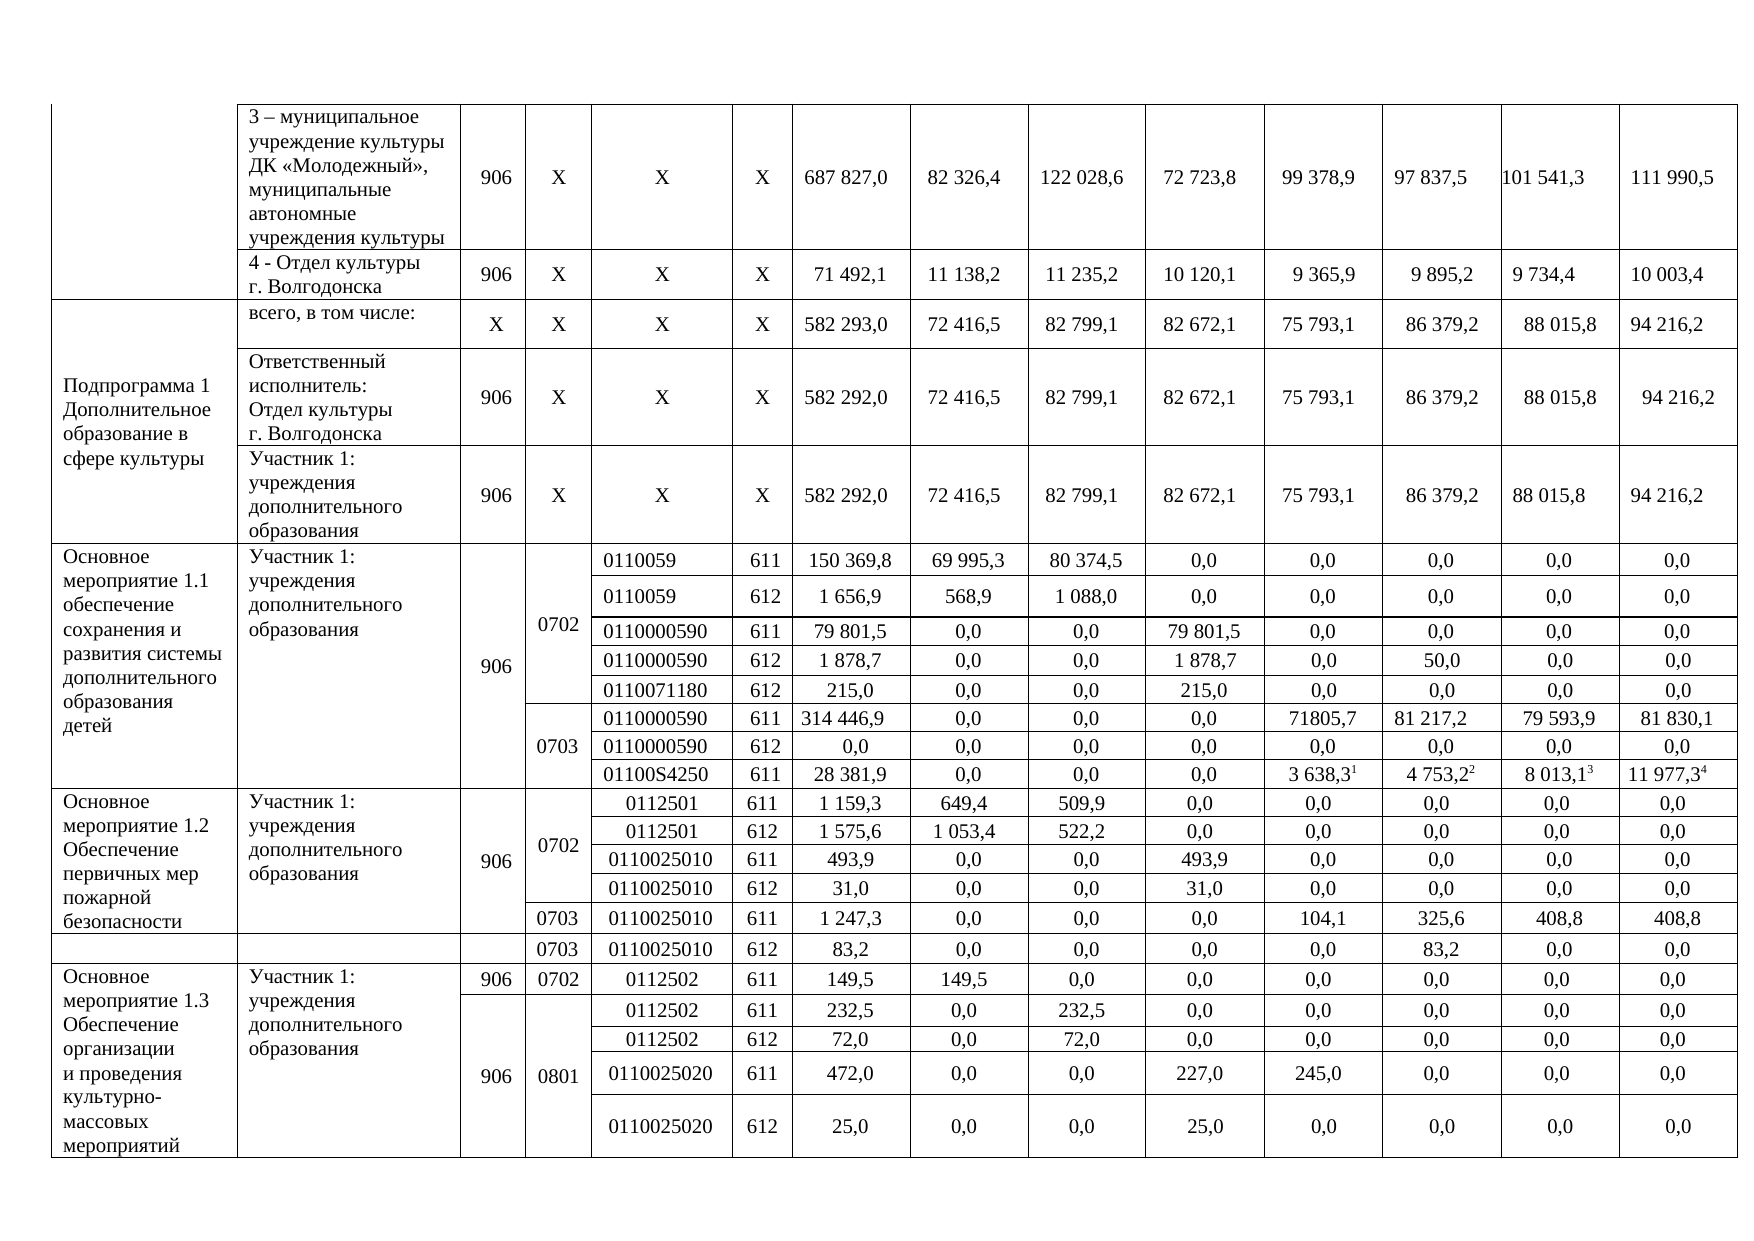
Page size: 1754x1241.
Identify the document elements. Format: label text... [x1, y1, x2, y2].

table_cell Участник 1: учреждения дополнительного образования [238, 544, 460, 788]
table_cell 82 799,1 [1029, 349, 1145, 445]
table_cell 325,6 [1383, 903, 1501, 933]
table_cell 0,0 [1383, 964, 1501, 993]
table_cell 0,0 [1265, 618, 1382, 645]
table_cell 0110059 [592, 544, 732, 575]
table_cell 0,0 [1383, 817, 1501, 844]
table_cell 0,0 [1383, 732, 1501, 759]
table_cell Х [461, 300, 525, 348]
table_cell 0,0 [1146, 544, 1264, 575]
table_cell Х [526, 446, 591, 543]
table_cell 0,0 [1383, 845, 1501, 873]
table_cell Основное мероприятие 1.1 обеспечение сохранения и развития системы дополнительного образования детей [52, 544, 237, 788]
table_cell 9 734,4 [1502, 250, 1619, 298]
table_cell 79 593,9 [1502, 704, 1619, 731]
table_cell [238, 934, 460, 963]
table_cell 82 326,4 [911, 105, 1028, 249]
table_cell 0,0 [1265, 544, 1382, 575]
table_cell Участник 1: учреждения дополнительного образования [238, 964, 460, 1157]
table_cell 0,0 [1029, 934, 1145, 963]
table_cell Х [592, 105, 732, 249]
table_cell 11 235,2 [1029, 250, 1145, 298]
table_cell 4 753,2 [1383, 760, 1501, 788]
table_cell 582 292,0 [793, 349, 910, 445]
table_cell 0,0 [1146, 817, 1264, 844]
table_cell 9 895,2 [1383, 250, 1501, 298]
table_cell 0112502 [592, 1027, 732, 1051]
table_cell Ответственный исполнитель: Отдел культуры г. Волгодонска [238, 349, 460, 445]
table_cell 3 638,3 [1265, 760, 1382, 788]
table_cell 612 [733, 1095, 792, 1157]
table_cell 149,5 [911, 964, 1028, 993]
table_cell 0,0 [911, 1027, 1028, 1051]
table_cell Участник 1: учреждения дополнительного образования [238, 446, 460, 543]
table_cell 81 217,2 [1383, 704, 1501, 731]
table_cell 94 216,2 [1620, 349, 1737, 445]
table_cell 150 369,8 [793, 544, 910, 575]
table_cell 0,0 [1029, 1052, 1145, 1094]
table_cell 0,0 [1502, 934, 1619, 963]
table_cell 0,0 [1029, 646, 1145, 675]
table_cell 0801 [526, 995, 591, 1157]
table_cell Х [526, 300, 591, 348]
table_cell 0110025020 [592, 1052, 732, 1094]
table_cell 0110025010 [592, 845, 732, 873]
table_cell 612 [733, 576, 792, 616]
table_cell Х [733, 250, 792, 298]
table_cell Х [733, 349, 792, 445]
table_cell 0,0 [1383, 676, 1501, 703]
table_cell 0112502 [592, 964, 732, 993]
table_cell 906 [461, 105, 525, 249]
table_cell 906 [461, 789, 525, 933]
table_cell 493,9 [1146, 845, 1264, 873]
table_cell 0112502 [592, 995, 732, 1026]
table_cell 97 837,5 [1383, 105, 1501, 249]
table_cell 0,0 [1502, 789, 1619, 816]
table_cell 906 [461, 349, 525, 445]
table_cell 0,0 [1383, 995, 1501, 1026]
table_cell 0,0 [1265, 817, 1382, 844]
table_cell 72,0 [793, 1027, 910, 1051]
table_cell Х [592, 300, 732, 348]
table_cell 88 015,8 [1502, 300, 1619, 348]
table_cell Подпрограмма 1 Дополнительное образование в сфере культуры [52, 300, 237, 543]
table_cell 3 – муниципальное учреждение культуры ДК «Молодежный», муниципальные автономные учреждения культуры [238, 105, 460, 249]
table_cell 0,0 [911, 676, 1028, 703]
table_cell 0,0 [1265, 789, 1382, 816]
table_cell 0,0 [911, 845, 1028, 873]
table_cell 0,0 [1383, 789, 1501, 816]
table_cell 611 [733, 789, 792, 816]
table_cell 0,0 [1620, 1027, 1737, 1051]
table_cell 25,0 [793, 1095, 910, 1157]
table_cell Х [592, 349, 732, 445]
table_cell 72,0 [1029, 1027, 1145, 1051]
table_cell 0,0 [1265, 646, 1382, 675]
table_cell 0,0 [1146, 934, 1264, 963]
table_cell 215,0 [793, 676, 910, 703]
table_cell 0,0 [1029, 845, 1145, 873]
table_cell 0,0 [1502, 732, 1619, 759]
table_cell 582 292,0 [793, 446, 910, 543]
table_cell 612 [733, 874, 792, 902]
table_cell 10 120,1 [1146, 250, 1264, 298]
table_cell 1 088,0 [1029, 576, 1145, 616]
table_cell 75 793,1 [1265, 446, 1382, 543]
table_cell 612 [733, 732, 792, 759]
table_cell 0,0 [1620, 1052, 1737, 1094]
table_cell 611 [733, 964, 792, 993]
table_cell 0,0 [1029, 1095, 1145, 1157]
table_cell 0110000590 [592, 646, 732, 675]
table_cell 0,0 [1383, 576, 1501, 616]
table_cell 314 446,9 [793, 704, 910, 731]
table_cell 0,0 [1146, 732, 1264, 759]
table_cell 582 293,0 [793, 300, 910, 348]
table_cell 522,2 [1029, 817, 1145, 844]
table_cell 0,0 [1620, 1095, 1737, 1157]
table_cell 71 492,1 [793, 250, 910, 298]
table_cell 0,0 [1265, 676, 1382, 703]
table_cell 227,0 [1146, 1052, 1264, 1094]
table_cell 0,0 [1265, 576, 1382, 616]
table_cell 0110000590 [592, 618, 732, 645]
table_cell 0,0 [1620, 995, 1737, 1026]
table_cell 71805,7 [1265, 704, 1382, 731]
table_cell 0,0 [1146, 704, 1264, 731]
table_cell 1 247,3 [793, 903, 910, 933]
table_cell 79 801,5 [793, 618, 910, 645]
table_cell 0702 [526, 964, 591, 993]
table_cell 86 379,2 [1383, 446, 1501, 543]
table_cell 10 003,4 [1620, 250, 1737, 298]
table_cell 0,0 [1265, 1027, 1382, 1051]
table_cell 0,0 [1502, 1095, 1619, 1157]
table_cell 0,0 [1383, 1095, 1501, 1157]
table_cell 25,0 [1146, 1095, 1264, 1157]
table_cell 215,0 [1146, 676, 1264, 703]
table_cell 0,0 [1383, 874, 1501, 902]
table_cell 612 [733, 1027, 792, 1051]
table_cell 79 801,5 [1146, 618, 1264, 645]
table_cell 0,0 [1029, 964, 1145, 993]
table_cell Х [592, 446, 732, 543]
table_cell 99 378,9 [1265, 105, 1382, 249]
table_cell 0112501 [592, 817, 732, 844]
table_cell 0,0 [1502, 964, 1619, 993]
table_cell 611 [733, 995, 792, 1026]
table_cell 0,0 [1502, 995, 1619, 1026]
table_cell Х [733, 300, 792, 348]
table_cell 111 990,5 [1620, 105, 1737, 249]
table_cell 0110025010 [592, 903, 732, 933]
table_cell 245,0 [1265, 1052, 1382, 1094]
table_cell 0,0 [1620, 845, 1737, 873]
table_cell 1 878,7 [1146, 646, 1264, 675]
table_cell 94 216,2 [1620, 446, 1737, 543]
table_cell 0,0 [1502, 1027, 1619, 1051]
table_cell 611 [733, 618, 792, 645]
table_cell 493,9 [793, 845, 910, 873]
table_cell 906 [461, 995, 525, 1157]
table_cell 82 672,1 [1146, 300, 1264, 348]
table_cell 0,0 [1502, 576, 1619, 616]
table_cell 0110059 [592, 576, 732, 616]
table_cell 0702 [526, 544, 591, 703]
table_cell 0,0 [1502, 874, 1619, 902]
table_cell 0,0 [1029, 732, 1145, 759]
table_cell 0,0 [1502, 676, 1619, 703]
table_cell 0110025010 [592, 934, 732, 963]
table_cell 0110025020 [592, 1095, 732, 1157]
table_cell всего, в том числе: [238, 300, 460, 348]
table_cell 83,2 [1383, 934, 1501, 963]
table_cell Участник 1: учреждения дополнительного образования [238, 789, 460, 933]
table_cell 0,0 [911, 903, 1028, 933]
table_cell 0,0 [1265, 934, 1382, 963]
table_cell 0,0 [1029, 760, 1145, 788]
table_cell 69 995,3 [911, 544, 1028, 575]
table_cell 149,5 [793, 964, 910, 993]
table_cell 82 799,1 [1029, 300, 1145, 348]
table_cell 0,0 [1383, 618, 1501, 645]
table_cell 0,0 [1620, 576, 1737, 616]
table_cell 0,0 [1620, 934, 1737, 963]
table_cell 611 [733, 544, 792, 575]
table_cell 82 672,1 [1146, 446, 1264, 543]
table_cell 0,0 [911, 618, 1028, 645]
table_cell 0,0 [1146, 576, 1264, 616]
table_cell 86 379,2 [1383, 349, 1501, 445]
table_cell 0,0 [1502, 845, 1619, 873]
table_cell 50,0 [1383, 646, 1501, 675]
table_cell 72 416,5 [911, 349, 1028, 445]
table_cell 0,0 [911, 995, 1028, 1026]
table_cell 72 723,8 [1146, 105, 1264, 249]
table_cell 0,0 [1265, 995, 1382, 1026]
table_cell 0,0 [1146, 995, 1264, 1026]
table_cell 0,0 [1620, 732, 1737, 759]
table_cell 0,0 [911, 704, 1028, 731]
table_cell Х [526, 105, 591, 249]
table_cell 0,0 [1620, 676, 1737, 703]
table_cell 906 [461, 250, 525, 298]
table_cell 0,0 [1265, 845, 1382, 873]
table_cell 81 830,1 [1620, 704, 1737, 731]
table_cell 0110000590 [592, 704, 732, 731]
table_cell 0110025010 [592, 874, 732, 902]
table_cell 0,0 [911, 874, 1028, 902]
table_cell 611 [733, 903, 792, 933]
table_cell 101 541,3 [1502, 105, 1619, 249]
table_cell 612 [733, 817, 792, 844]
table_cell 472,0 [793, 1052, 910, 1094]
table_cell 0,0 [1146, 903, 1264, 933]
table_cell 1 575,6 [793, 817, 910, 844]
table_cell 88 015,8 [1502, 446, 1619, 543]
table_cell 1 878,7 [793, 646, 910, 675]
table_cell 75 793,1 [1265, 349, 1382, 445]
table_cell 0,0 [1265, 732, 1382, 759]
table_cell 0,0 [1146, 964, 1264, 993]
table_cell 611 [733, 704, 792, 731]
table_cell 88 015,8 [1502, 349, 1619, 445]
table_cell 0,0 [1029, 704, 1145, 731]
table_cell 11 977,3 [1620, 760, 1737, 788]
table_cell 232,5 [793, 995, 910, 1026]
table_cell 568,9 [911, 576, 1028, 616]
table_cell 0703 [526, 903, 591, 933]
table_cell 0,0 [1620, 874, 1737, 902]
table_cell 72 416,5 [911, 446, 1028, 543]
table_cell 408,8 [1502, 903, 1619, 933]
table_cell 01100S4250 [592, 760, 732, 788]
table_cell 0,0 [1029, 874, 1145, 902]
table_cell 687 827,0 [793, 105, 910, 249]
table_cell 0,0 [1265, 1095, 1382, 1157]
table_cell Х [592, 250, 732, 298]
table_cell 9 365,9 [1265, 250, 1382, 298]
table_cell 906 [461, 964, 525, 993]
table_cell 611 [733, 845, 792, 873]
table_cell 0,0 [1620, 544, 1737, 575]
table_cell 1 656,9 [793, 576, 910, 616]
table_cell 906 [461, 446, 525, 543]
table_cell 122 028,6 [1029, 105, 1145, 249]
table_cell 0,0 [1620, 789, 1737, 816]
table_cell 72 416,5 [911, 300, 1028, 348]
table_cell 0,0 [1502, 544, 1619, 575]
table_cell 80 374,5 [1029, 544, 1145, 575]
table_cell 0,0 [1029, 618, 1145, 645]
table_cell 0,0 [1029, 903, 1145, 933]
table_cell 8 013,1 [1502, 760, 1619, 788]
table_cell 0,0 [911, 1052, 1028, 1094]
table_cell 611 [733, 760, 792, 788]
table_cell 0,0 [911, 646, 1028, 675]
table_cell 0,0 [911, 934, 1028, 963]
table_cell 0,0 [1383, 1027, 1501, 1051]
table_cell 0,0 [911, 732, 1028, 759]
table_cell 0110071180 [592, 676, 732, 703]
table_cell 0,0 [1502, 618, 1619, 645]
table_cell 4 - Отдел культуры г. Волгодонска [238, 250, 460, 298]
table_cell 94 216,2 [1620, 300, 1737, 348]
table_cell Основное мероприятие 1.3 Обеспечение организации и проведения культурно-массовых мероприятий [52, 964, 237, 1157]
table_cell 0703 [526, 934, 591, 963]
table_cell 0,0 [1502, 1052, 1619, 1094]
table_cell 0,0 [1383, 1052, 1501, 1094]
table_cell 612 [733, 934, 792, 963]
table_cell 408,8 [1620, 903, 1737, 933]
table_cell 0,0 [1620, 618, 1737, 645]
table_cell 1 053,4 [911, 817, 1028, 844]
table_cell Х [526, 250, 591, 298]
table_cell 83,2 [793, 934, 910, 963]
table_cell 0,0 [1146, 760, 1264, 788]
table_cell 0,0 [1146, 1027, 1264, 1051]
table_cell 509,9 [1029, 789, 1145, 816]
table_cell [461, 934, 525, 963]
table_cell 611 [733, 1052, 792, 1094]
table_cell 649,4 [911, 789, 1028, 816]
table_cell 0,0 [1265, 874, 1382, 902]
table_cell Х [526, 349, 591, 445]
table_cell Х [733, 446, 792, 543]
table_cell 0,0 [1502, 646, 1619, 675]
table_cell 0112501 [592, 789, 732, 816]
table_cell 612 [733, 676, 792, 703]
table_cell 11 138,2 [911, 250, 1028, 298]
table_cell 1 159,3 [793, 789, 910, 816]
table_cell 906 [461, 544, 525, 788]
table_cell 0702 [526, 789, 591, 902]
table_cell 31,0 [1146, 874, 1264, 902]
table_cell 75 793,1 [1265, 300, 1382, 348]
table_cell 0703 [526, 704, 591, 788]
table_cell 0,0 [1620, 817, 1737, 844]
table_cell 0,0 [1502, 817, 1619, 844]
table_cell 0,0 [911, 760, 1028, 788]
table_cell 0,0 [1146, 789, 1264, 816]
table_cell Основное мероприятие 1.2 Обеспечение первичных мер пожарной безопасности [52, 789, 237, 933]
table_cell 0,0 [1620, 964, 1737, 993]
table_cell Х [733, 105, 792, 249]
table_cell 104,1 [1265, 903, 1382, 933]
table_cell 28 381,9 [793, 760, 910, 788]
table_cell 31,0 [793, 874, 910, 902]
table_cell 0,0 [1265, 964, 1382, 993]
table_cell 0,0 [1620, 646, 1737, 675]
table_cell 86 379,2 [1383, 300, 1501, 348]
table_cell 0,0 [1029, 676, 1145, 703]
table_cell 612 [733, 646, 792, 675]
table_cell 232,5 [1029, 995, 1145, 1026]
table_cell 82 799,1 [1029, 446, 1145, 543]
table_cell 0110000590 [592, 732, 732, 759]
table_cell 0,0 [911, 1095, 1028, 1157]
table_cell [52, 934, 237, 963]
table_cell 0,0 [793, 732, 910, 759]
table_cell 0,0 [1383, 544, 1501, 575]
table_cell 82 672,1 [1146, 349, 1264, 445]
